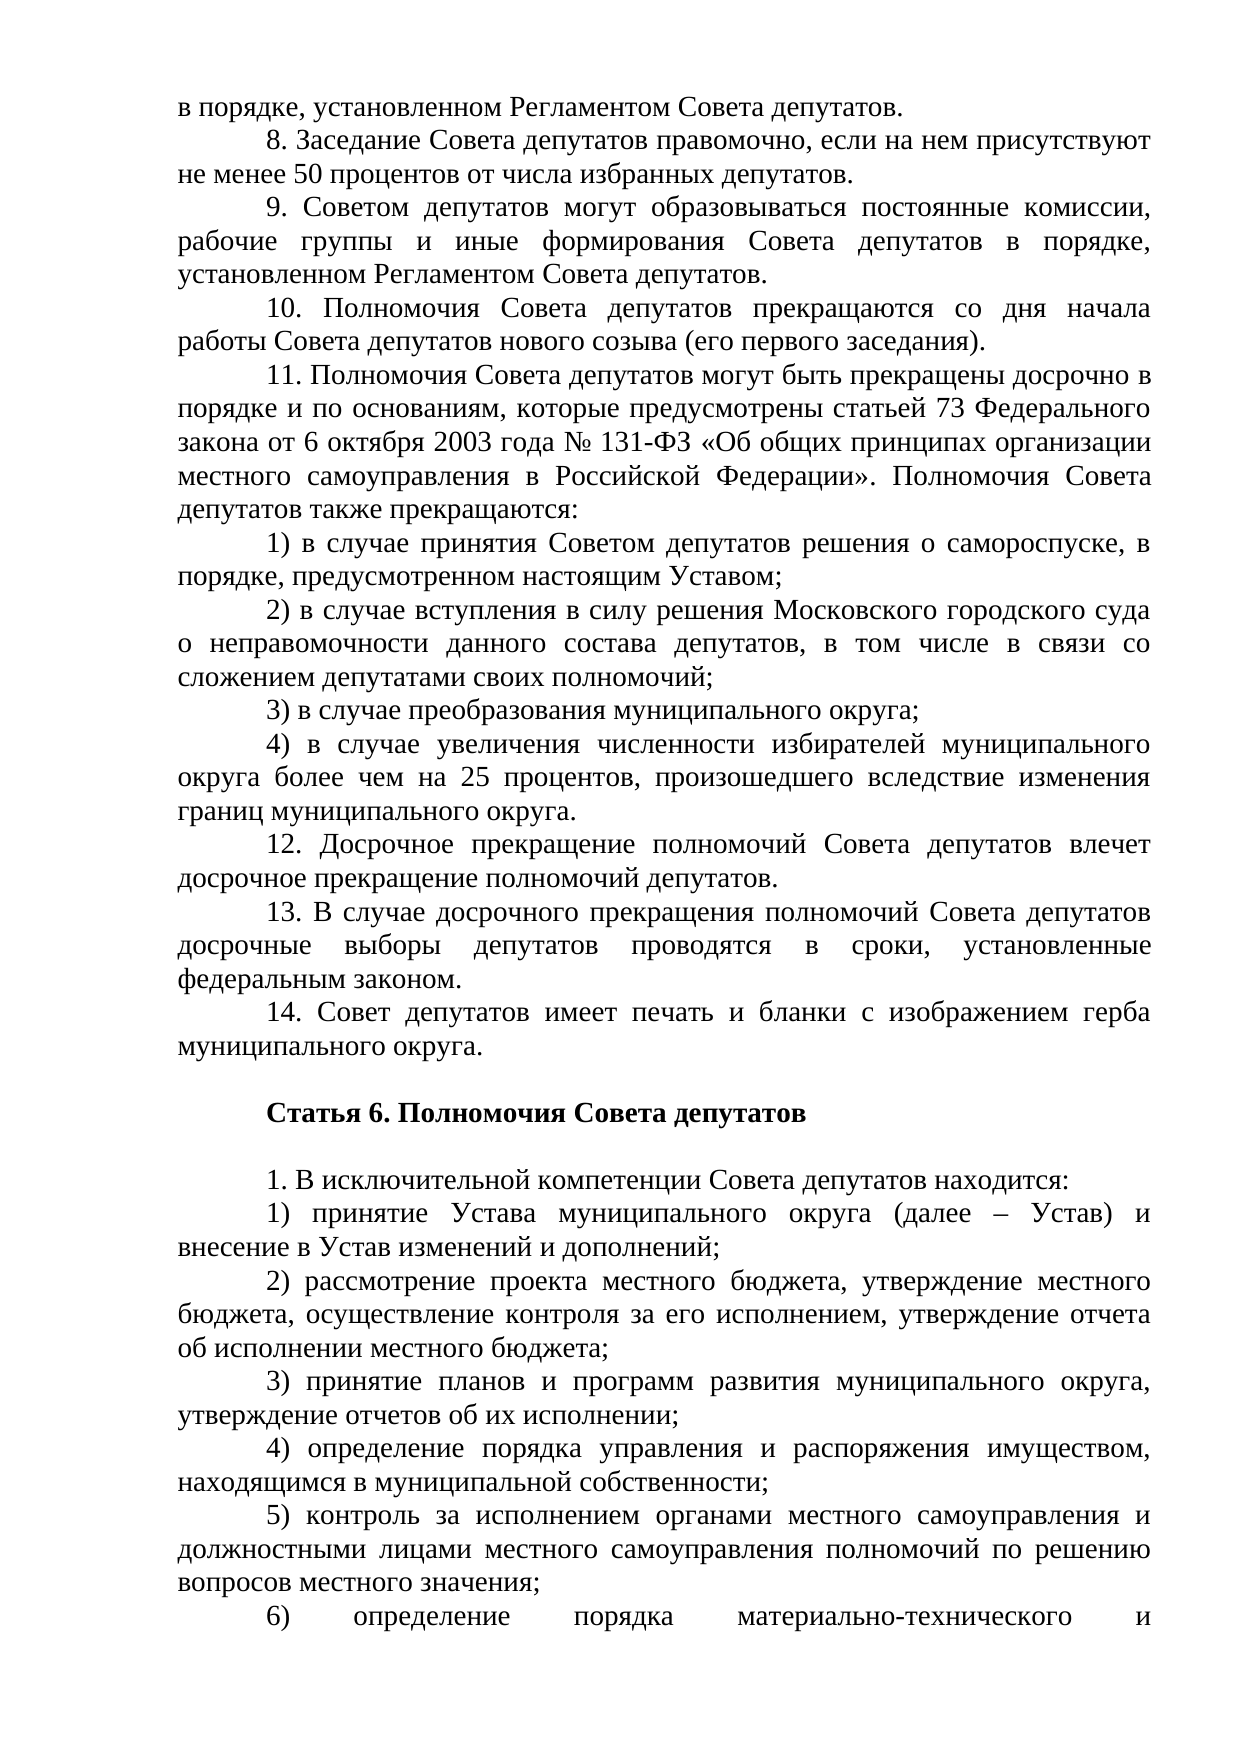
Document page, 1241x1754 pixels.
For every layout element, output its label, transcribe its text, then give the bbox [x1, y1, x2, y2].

text 1. В исключительной компетенции Совета депутатов находится: [177, 1162, 1152, 1196]
text 9. Советом депутатов могут образовываться постоянные комиссии, рабочие группы и иные формирования Совета депутатов в порядке, установленном Регламентом Совета депутатов. [177, 189, 1152, 290]
text 5) контроль за исполнением органами местного самоуправления и должностными лицами местного самоуправления полномочий по решению вопросов местного значения; [177, 1497, 1152, 1598]
text 12. Досрочное прекращение полномочий Совета депутатов влечет досрочное прекращение полномочий депутатов. [177, 827, 1152, 894]
text Статья 6. Полномочия Совета депутатов [177, 1095, 1152, 1128]
text 10. Полномочия Совета депутатов прекращаются со дня начала работы Совета депутатов нового созыва (его первого заседания). [177, 290, 1152, 357]
text 3) принятие планов и программ развития муниципального округа, утверждение отчетов об их исполнении; [177, 1363, 1152, 1430]
text 3) в случае преобразования муниципального округа; [177, 692, 1152, 726]
text 2) в случае вступления в силу решения Московского городского суда о неправомочности данного состава депутатов, в том числе в связи со сложением депутатами своих полномочий; [177, 592, 1152, 692]
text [177, 89, 1152, 122]
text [177, 1598, 1152, 1632]
text 2) рассмотрение проекта местного бюджета, утверждение местного бюджета, осуществление контроля за его исполнением, утверждение отчета об исполнении местного бюджета; [177, 1263, 1152, 1363]
text 4) в случае увеличения численности избирателей муниципального округа более чем на 25 процентов, произошедшего вследствие изменения границ муниципального округа. [177, 726, 1152, 827]
text 11. Полномочия Совета депутатов могут быть прекращены досрочно в порядке и по основаниям, которые предусмотрены статьей 73 Федерального закона от 6 октября 2003 года № 131-ФЗ «Об общих принципах организации местного самоуправления в Российской Федерации». Полномочия Совета депутатов также прекращаются: [177, 357, 1152, 525]
text 1) принятие Устава муниципального округа (далее – Устав) и внесение в Устав изменений и дополнений; [177, 1196, 1152, 1263]
text 14. Совет депутатов имеет печать и бланки с изображением герба муниципального округа. [177, 994, 1152, 1061]
text 8. Заседание Совета депутатов правомочно, если на нем присутствуют не менее 50 процентов от числа избранных депутатов. [177, 122, 1152, 189]
text 4) определение порядка управления и распоряжения имуществом, находящимся в муниципальной собственности; [177, 1430, 1152, 1497]
text 1) в случае принятия Советом депутатов решения о самороспуске, в порядке, предусмотренном настоящим Уставом; [177, 525, 1152, 592]
text 13. В случае досрочного прекращения полномочий Совета депутатов досрочные выборы депутатов проводятся в сроки, установленные федеральным законом. [177, 894, 1152, 994]
